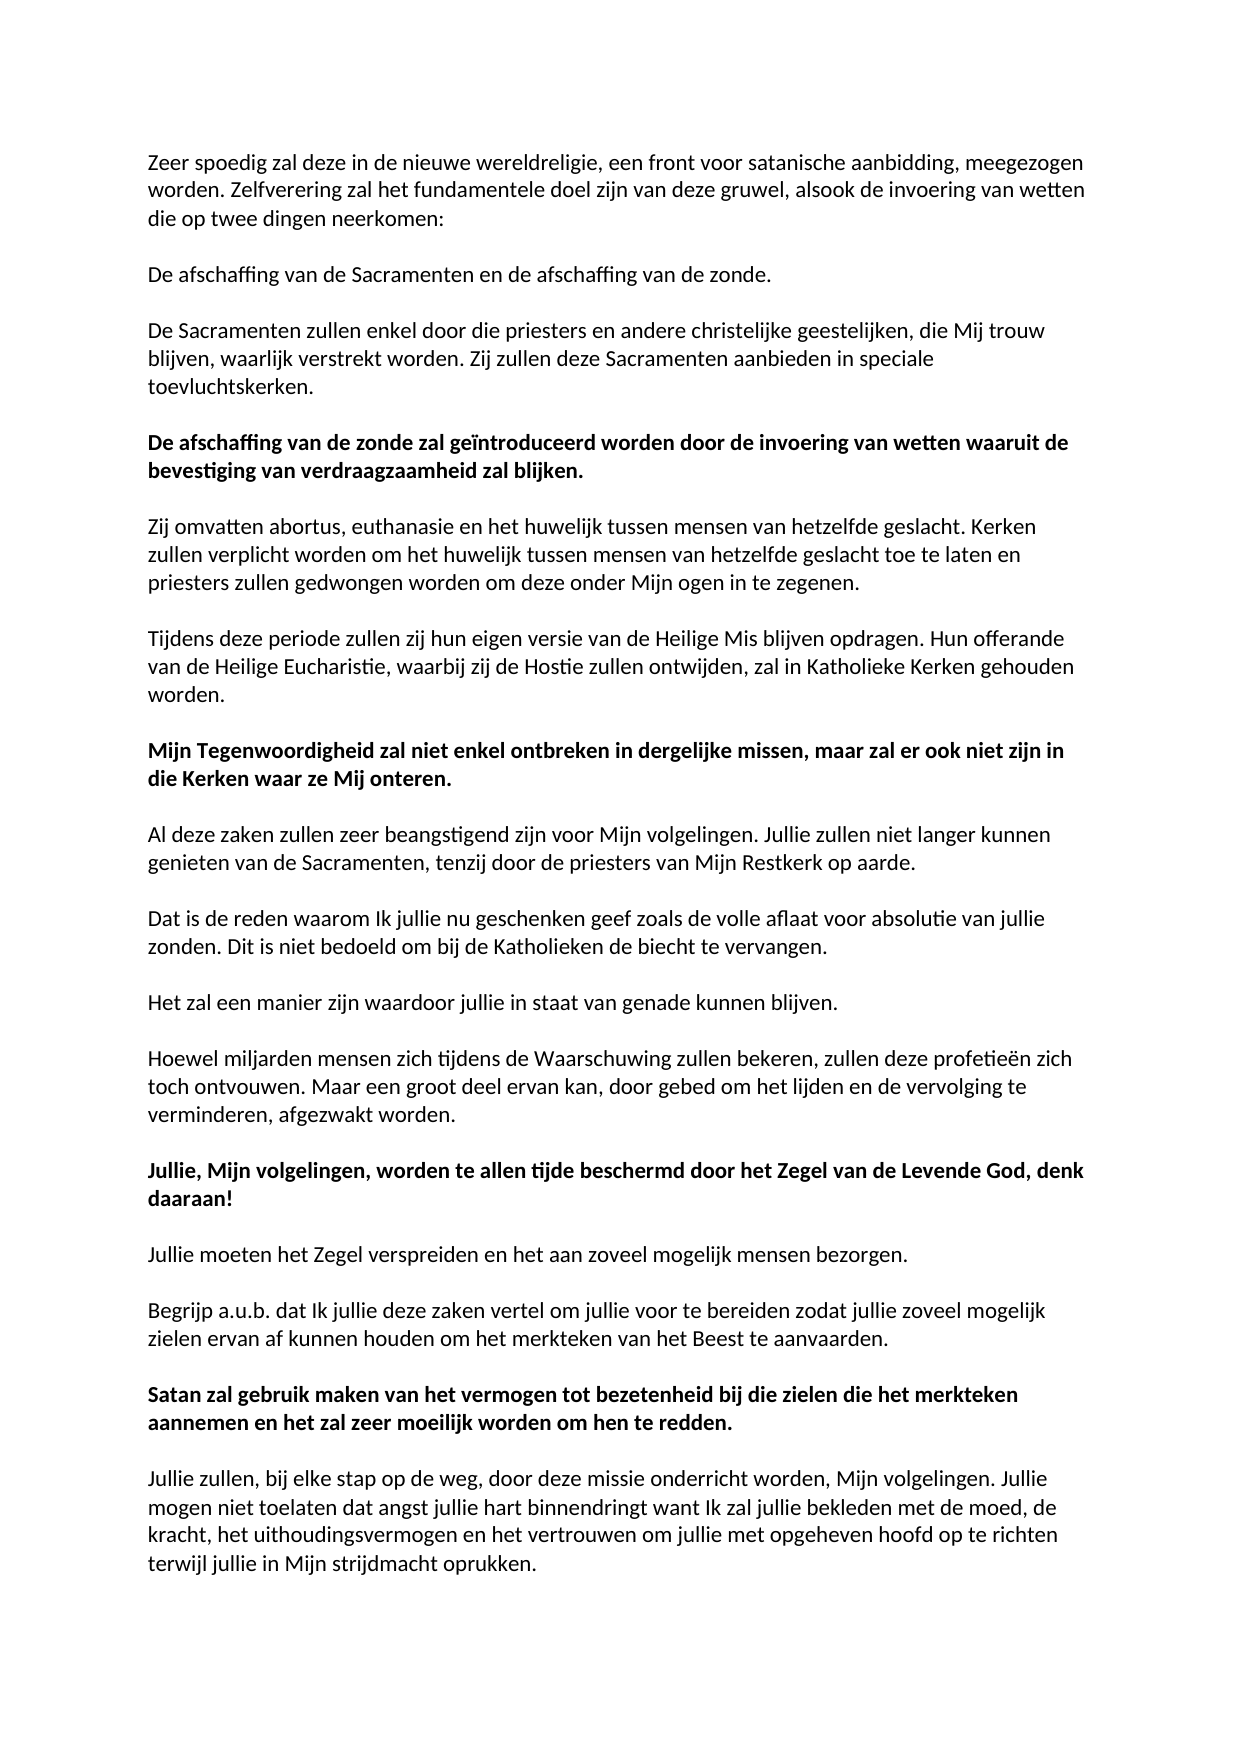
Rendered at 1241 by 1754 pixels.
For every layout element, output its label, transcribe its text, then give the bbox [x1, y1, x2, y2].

text Hoewel miljarden mensen zich tijdens de Waarschuwing zullen bekeren, zullen deze profetieën zich toch ontvouwen. Maar een groot deel ervan kan, door gebed om het lijden en de vervolging te verminderen, afgezwakt worden. [148, 1044, 1093, 1128]
text Het zal een manier zijn waardoor jullie in staat van genade kunnen blijven. [148, 988, 1093, 1016]
text De Sacramenten zullen enkel door die priesters en andere christelijke geestelijken, die Mij trouw blijven, waarlijk verstrekt worden. Zij zullen deze Sacramenten aanbieden in speciale toevluchtskerken. [148, 316, 1093, 400]
text Zij omvatten abortus, euthanasie en het huwelijk tussen mensen van hetzelfde geslacht. Kerken zullen verplicht worden om het huwelijk tussen mensen van hetzelfde geslacht toe te laten en priesters zullen gedwongen worden om deze onder Mijn ogen in te zegenen. [148, 512, 1093, 596]
text Jullie, Mijn volgelingen, worden te allen tijde beschermd door het Zegel van de Levende God, denk daaraan! [148, 1156, 1093, 1212]
text De afschaffing van de Sacramenten en de afschaffing van de zonde. [148, 260, 1093, 288]
text Mijn Tegenwoordigheid zal niet enkel ontbreken in dergelijke missen, maar zal er ook niet zijn in die Kerken waar ze Mij onteren. [148, 736, 1093, 792]
text Jullie moeten het Zegel verspreiden en het aan zoveel mogelijk mensen bezorgen. [148, 1240, 1093, 1268]
text Tijdens deze periode zullen zij hun eigen versie van de Heilige Mis blijven opdragen. Hun offerande van de Heilige Eucharistie, waarbij zij de Hostie zullen ontwijden, zal in Katholieke Kerken gehouden worden. [148, 624, 1093, 708]
text Al deze zaken zullen zeer beangstigend zijn voor Mijn volgelingen. Jullie zullen niet langer kunnen genieten van de Sacramenten, tenzij door de priesters van Mijn Restkerk op aarde. [148, 820, 1093, 876]
text De afschaffing van de zonde zal geïntroduceerd worden door de invoering van wetten waaruit de bevestiging van verdraagzaamheid zal blijken. [148, 428, 1093, 484]
text Zeer spoedig zal deze in de nieuwe wereldreligie, een front voor satanische aanbidding, meegezogen worden. Zelfverering zal het fundamentele doel zijn van deze gruwel, alsook de invoering van wetten die op twee dingen neerkomen: [148, 148, 1093, 232]
text Satan zal gebruik maken van het vermogen tot bezetenheid bij die zielen die het merkteken aannemen en het zal zeer moeilijk worden om hen te redden. [148, 1381, 1093, 1437]
text Jullie zullen, bij elke stap op de weg, door deze missie onderricht worden, Mijn volgelingen. Jullie mogen niet toelaten dat angst jullie hart binnendringt want Ik zal jullie bekleden met de moed, de kracht, het uithoudingsvermogen en het vertrouwen om jullie met opgeheven hoofd op te richten terwijl jullie in Mijn strijdmacht oprukken. [148, 1464, 1093, 1577]
text Begrijp a.u.b. dat Ik jullie deze zaken vertel om jullie voor te bereiden zodat jullie zoveel mogelijk zielen ervan af kunnen houden om het merkteken van het Beest te aanvaarden. [148, 1296, 1093, 1352]
text Dat is de reden waarom Ik jullie nu geschenken geef zoals de volle aflaat voor absolutie van jullie zonden. Dit is niet bedoeld om bij de Katholieken de biecht te vervangen. [148, 904, 1093, 960]
